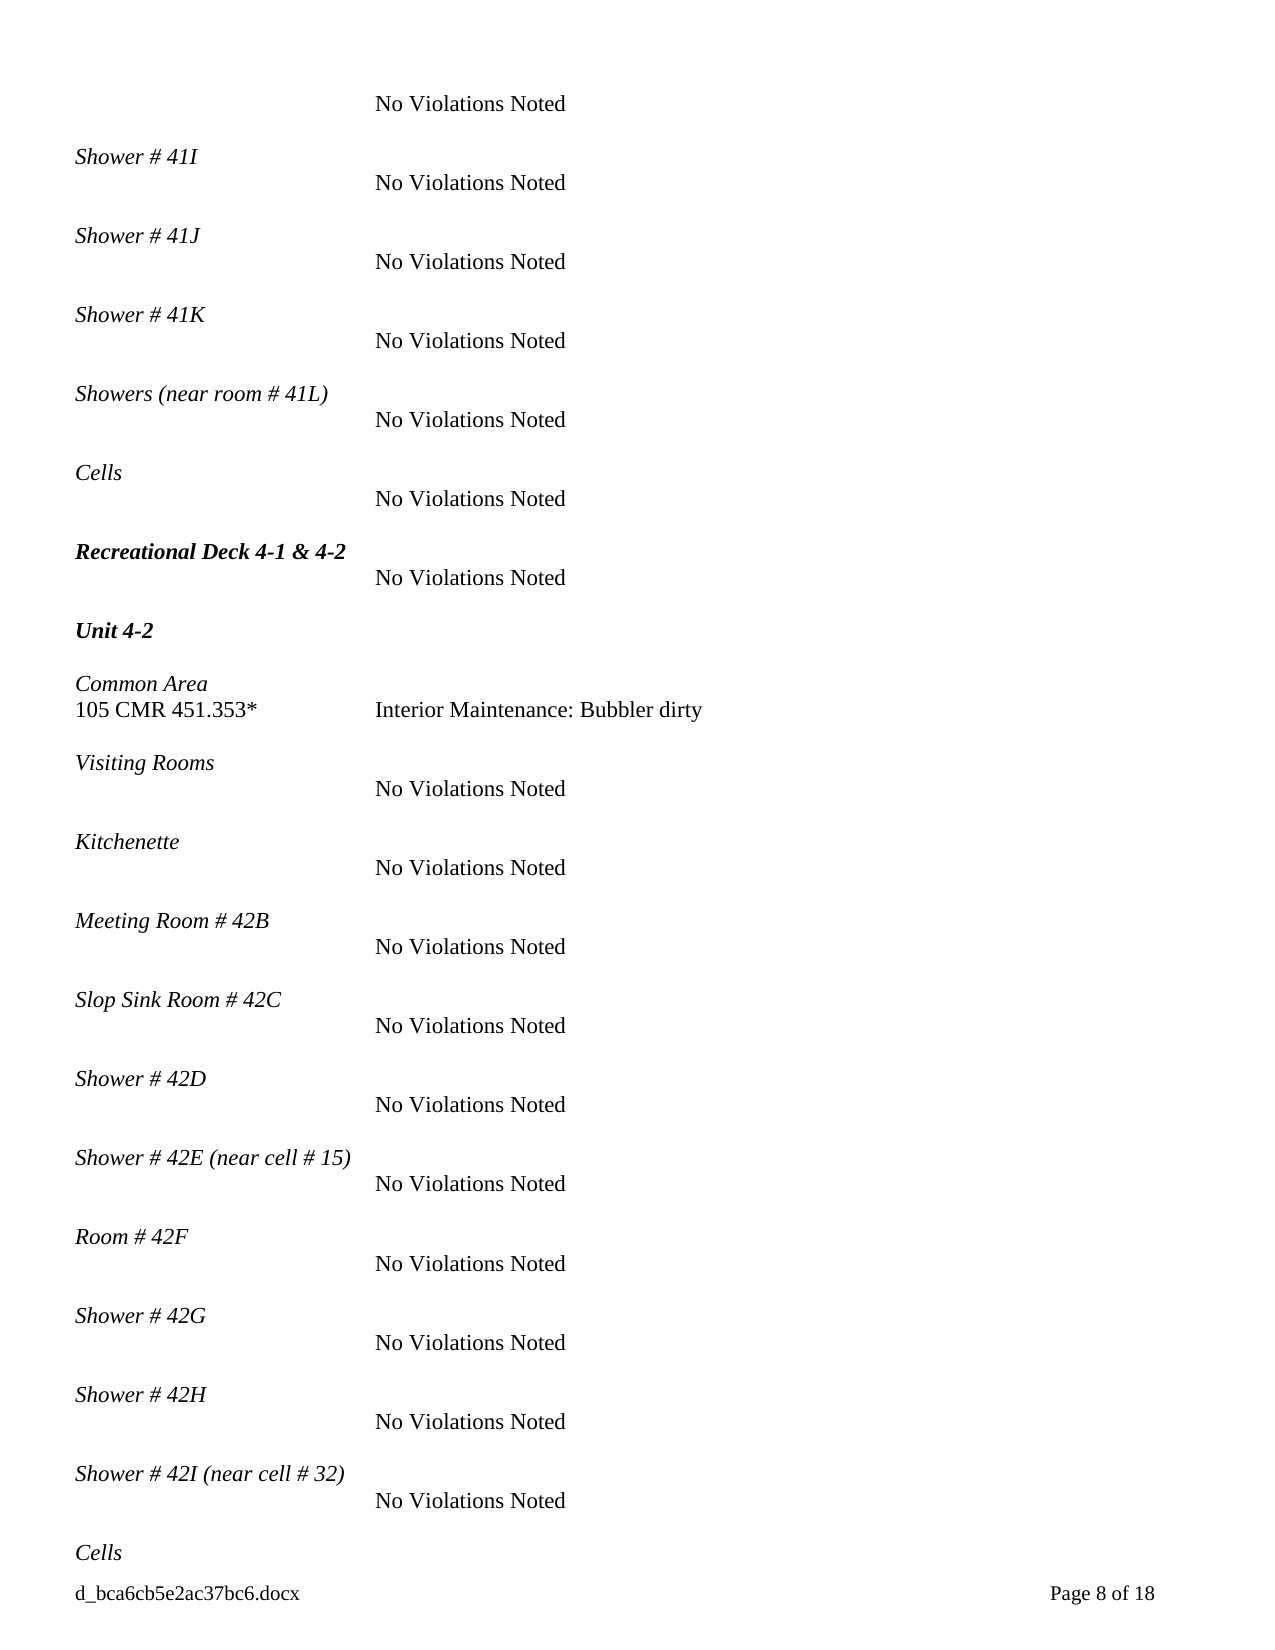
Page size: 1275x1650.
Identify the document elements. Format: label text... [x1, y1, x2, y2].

text No Violations Noted [75, 1012, 1200, 1039]
text Common Area [75, 670, 1200, 696]
text Slop Sink Room # 42C [75, 986, 1200, 1012]
text No Violations Noted [75, 854, 1200, 881]
text Cells [75, 1539, 1200, 1566]
text No Violations Noted [75, 485, 1200, 512]
text Shower # 42D [75, 1065, 1200, 1091]
text Visiting Rooms [75, 749, 1200, 775]
text Kitchenette [75, 828, 1200, 854]
text 105 CMR 451.353* Interior Maintenance: Bubbler dirty [75, 696, 1200, 722]
text No Violations Noted [75, 1091, 1200, 1118]
text No Violations Noted [75, 90, 1200, 116]
text No Violations Noted [75, 775, 1200, 802]
text No Violations Noted [75, 406, 1200, 433]
text No Violations Noted [75, 933, 1200, 960]
text No Violations Noted [75, 1487, 1200, 1513]
text Shower # 42I (near cell # 32) [75, 1460, 1200, 1487]
text Shower # 42E (near cell # 15) [75, 1144, 1200, 1171]
text Shower # 41K [75, 301, 1200, 327]
text Cells [75, 459, 1200, 485]
text Shower # 41J [75, 222, 1200, 248]
text Unit 4-2 [75, 617, 1200, 643]
text No Violations Noted [75, 327, 1200, 353]
text No Violations Noted [75, 564, 1200, 591]
text Recreational Deck 4-1 & 4-2 [75, 538, 1200, 564]
text Shower # 42G [75, 1302, 1200, 1329]
text No Violations Noted [75, 1171, 1200, 1197]
text No Violations Noted [75, 169, 1200, 195]
text Shower # 41I [75, 143, 1200, 169]
text Meeting Room # 42B [75, 907, 1200, 933]
text Room # 42F [75, 1223, 1200, 1249]
text Shower # 42H [75, 1381, 1200, 1408]
text No Violations Noted [75, 248, 1200, 274]
text No Violations Noted [75, 1408, 1200, 1434]
text No Violations Noted [75, 1329, 1200, 1355]
text Showers (near room # 41L) [75, 380, 1200, 406]
text No Violations Noted [75, 1249, 1200, 1276]
